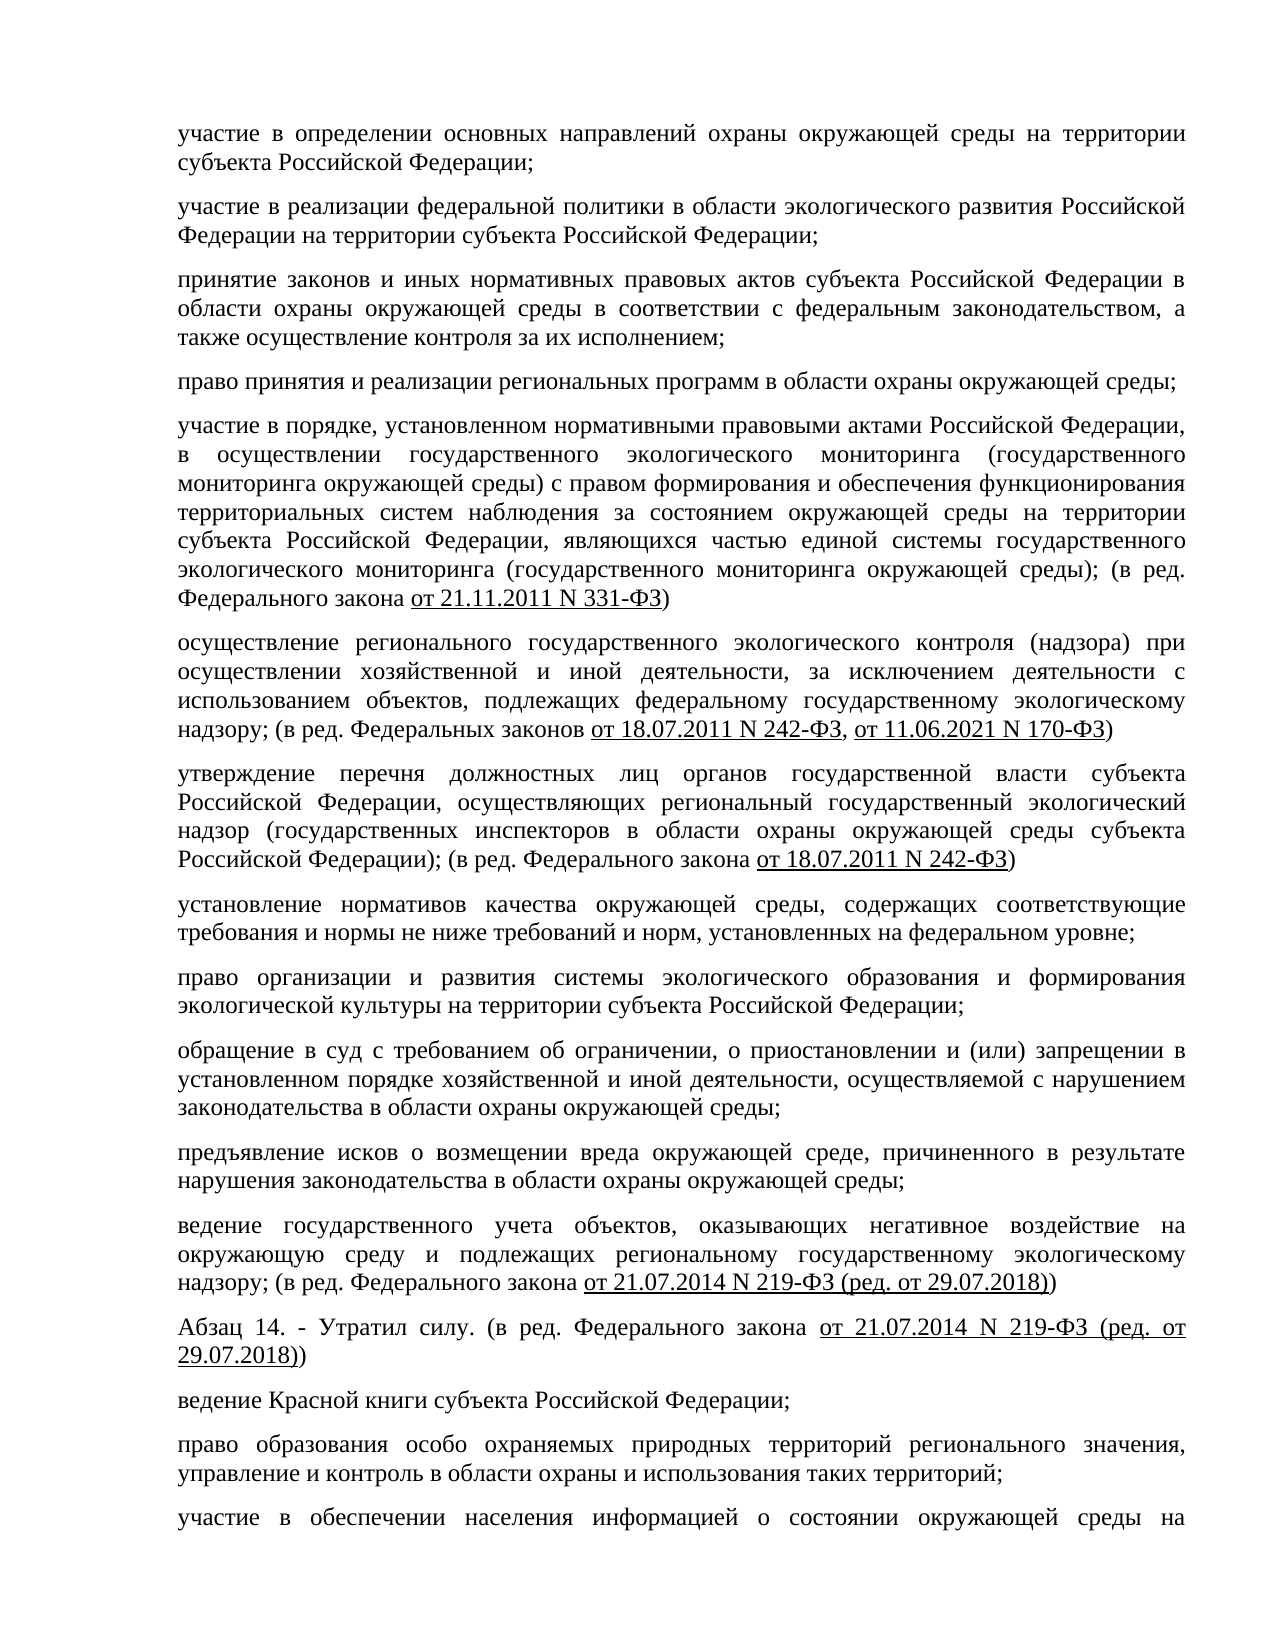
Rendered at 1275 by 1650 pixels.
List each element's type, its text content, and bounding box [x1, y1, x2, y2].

text участие в реализации федеральной политики в области экологического развития Российской Федерации на территории субъекта Российской Федерации; [177, 191, 1186, 249]
text ведение Красной книги субъекта Российской Федерации; [177, 1385, 1186, 1414]
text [177, 1502, 1186, 1531]
text участие в порядке, установленном нормативными правовыми актами Российской Федерации, в осуществлении государственного экологического мониторинга (государственного мониторинга окружающей среды) с правом формирования и обеспечения функционирования территориальных систем наблюдения за состоянием окружающей среды на территории субъекта Российской Федерации, являющихся частью единой системы государственного экологического мониторинга (государственного мониторинга окружающей среды); (в ред. Федерального закона от 21.11.2011 N 331-ФЗ) [177, 411, 1186, 612]
text участие в определении основных направлений охраны окружающей среды на территории субъекта Российской Федерации; [177, 118, 1186, 176]
text установление нормативов качества окружающей среды, содержащих соответствующие требования и нормы не ниже требований и норм, установленных на федеральном уровне; [177, 889, 1186, 946]
text Абзац 14. - Утратил силу. (в ред. Федерального закона от 21.07.2014 N 219-ФЗ (ред. от 29.07.2018)) [177, 1312, 1186, 1369]
text обращение в суд с требованием об ограничении, о приостановлении и (или) запрещении в установленном порядке хозяйственной и иной деятельности, осуществляемой с нарушением законодательства в области охраны окружающей среды; [177, 1035, 1186, 1121]
text принятие законов и иных нормативных правовых актов субъекта Российской Федерации в области охраны окружающей среды в соответствии с федеральным законодательством, а также осуществление контроля за их исполнением; [177, 264, 1186, 351]
text право организации и развития системы экологического образования и формирования экологической культуры на территории субъекта Российской Федерации; [177, 962, 1186, 1019]
text осуществление регионального государственного экологического контроля (надзора) при осуществлении хозяйственной и иной деятельности, за исключением деятельности с использованием объектов, подлежащих федеральному государственному экологическому надзору; (в ред. Федеральных законов от 18.07.2011 N 242-ФЗ, от 11.06.2021 N 170-ФЗ) [177, 627, 1186, 742]
text право принятия и реализации региональных программ в области охраны окружающей среды; [177, 366, 1186, 395]
text утверждение перечня должностных лиц органов государственной власти субъекта Российской Федерации, осуществляющих региональный государственный экологический надзор (государственных инспекторов в области охраны окружающей среды субъекта Российской Федерации); (в ред. Федерального закона от 18.07.2011 N 242-ФЗ) [177, 758, 1186, 873]
text предъявление исков о возмещении вреда окружающей среде, причиненного в результате нарушения законодательства в области охраны окружающей среды; [177, 1137, 1186, 1194]
text ведение государственного учета объектов, оказывающих негативное воздействие на окружающую среду и подлежащих региональному государственному экологическому надзору; (в ред. Федерального закона от 21.07.2014 N 219-ФЗ (ред. от 29.07.2018)) [177, 1210, 1186, 1296]
text право образования особо охраняемых природных территорий регионального значения, управление и контроль в области охраны и использования таких территорий; [177, 1429, 1186, 1487]
